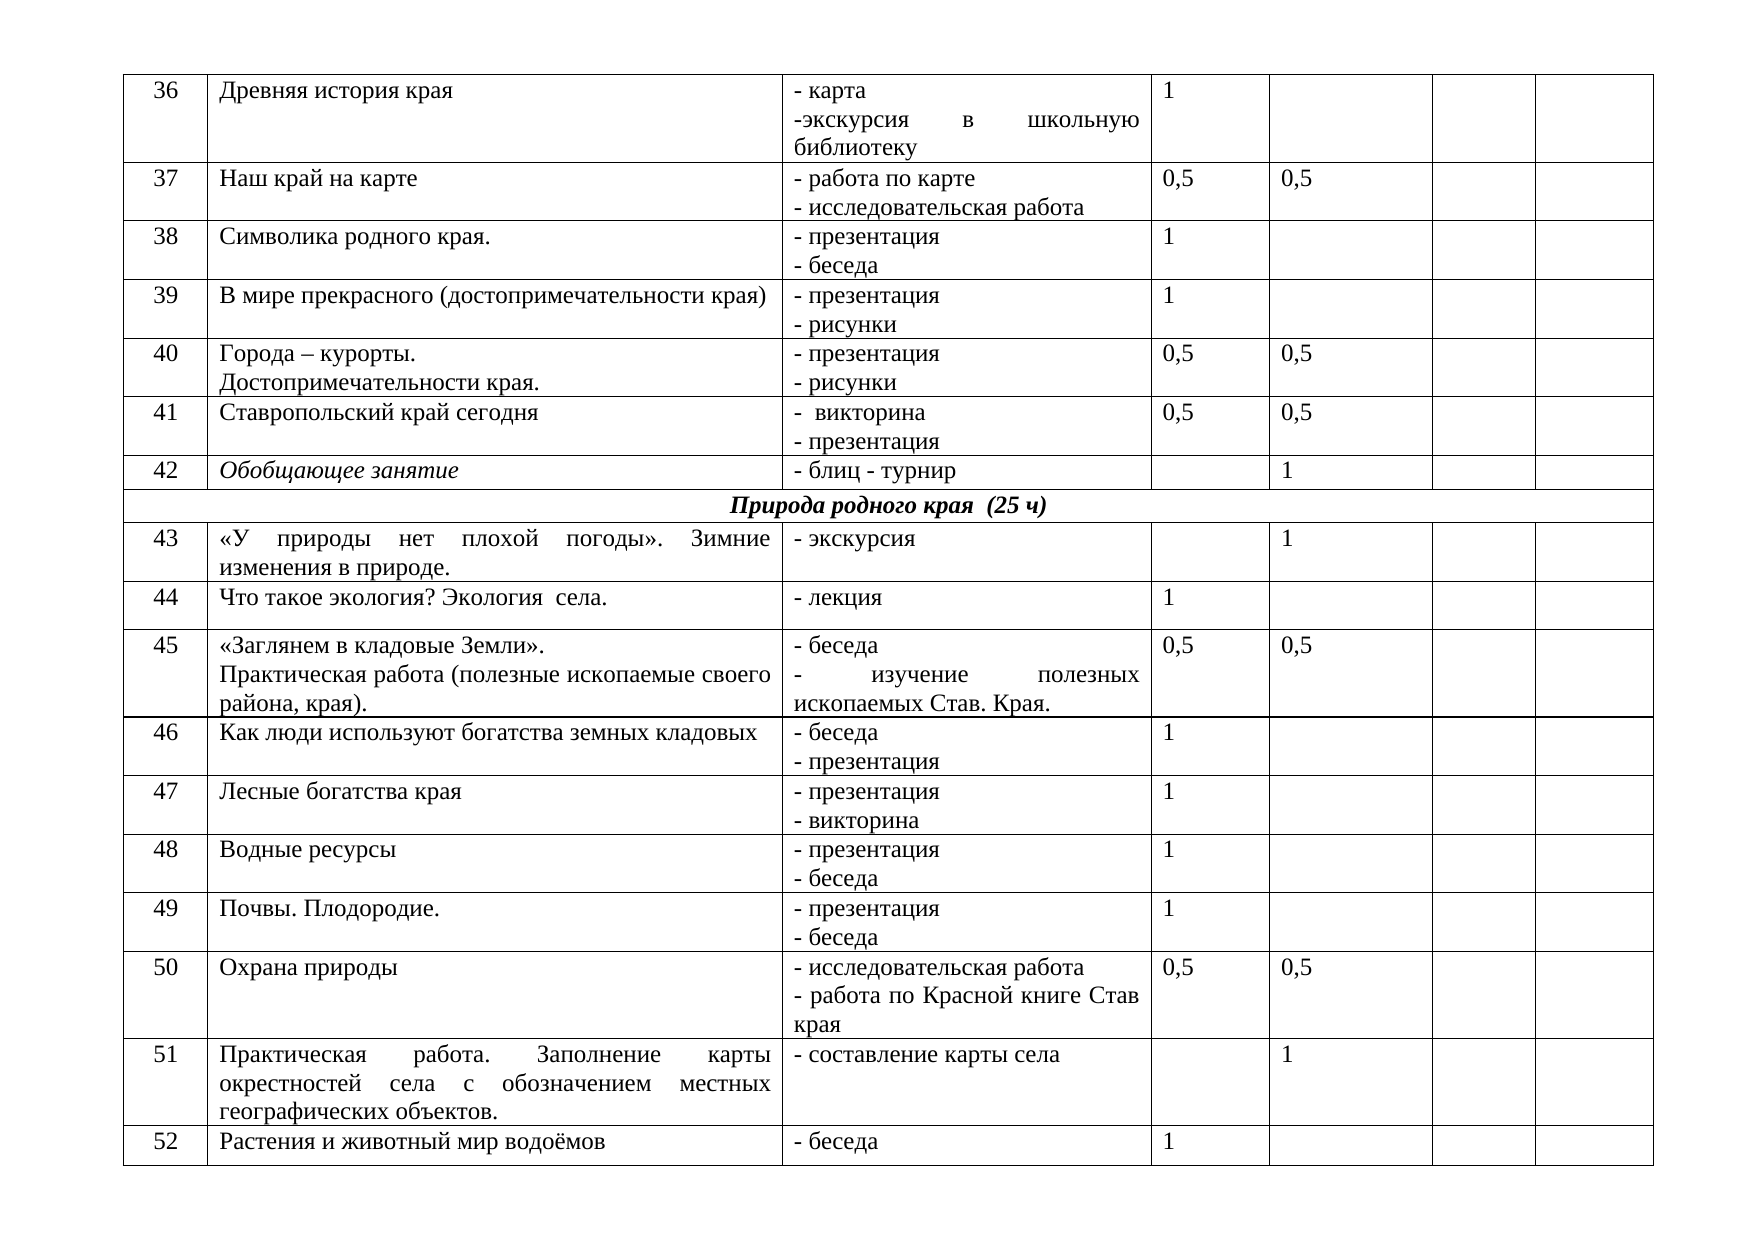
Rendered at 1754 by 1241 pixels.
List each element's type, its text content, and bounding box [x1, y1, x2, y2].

table_cell [1270, 280, 1432, 337]
table_cell - блиц - турнир [783, 456, 1151, 489]
table_cell 1 [1152, 221, 1269, 279]
table_cell [1270, 1126, 1432, 1165]
table_cell [1536, 776, 1653, 833]
table_cell Города – курорты. Достопримечательности края. [208, 339, 782, 396]
table_cell - презентация - беседа [783, 835, 1151, 892]
table_cell [1433, 718, 1535, 775]
table_cell 0,5 [1270, 630, 1432, 716]
table_cell - презентация - рисунки [783, 280, 1151, 337]
table_cell Практическая работа. Заполнение карты окрестностей села с обозначением местных географических объектов. [208, 1039, 782, 1125]
table_cell 49 [124, 893, 207, 951]
table_cell 0,5 [1152, 163, 1269, 220]
table_cell [1433, 163, 1535, 220]
table_cell 51 [124, 1039, 207, 1125]
table_cell 38 [124, 221, 207, 279]
table_cell - презентация - викторина [783, 776, 1151, 833]
table_cell [1433, 835, 1535, 892]
table_cell «У природы нет плохой погоды». Зимние изменения в природе. [208, 523, 782, 581]
table_cell 1 [1270, 1039, 1432, 1125]
table_cell 0,5 [1270, 952, 1432, 1038]
table_cell [1270, 582, 1432, 629]
table_cell 44 [124, 582, 207, 629]
table_cell [1270, 221, 1432, 279]
table_cell Ставропольский край сегодня [208, 397, 782, 454]
table_cell В мире прекрасного (достопримечательности края) [208, 280, 782, 337]
table_cell 1 [1152, 835, 1269, 892]
table_cell 0,5 [1270, 163, 1432, 220]
table_cell [1536, 397, 1653, 454]
table_cell Обобщающее занятие [208, 456, 782, 489]
table_cell [1433, 397, 1535, 454]
table_cell Лесные богатства края [208, 776, 782, 833]
table_cell Водные ресурсы [208, 835, 782, 892]
table_cell 1 [1270, 523, 1432, 581]
table_cell [1433, 582, 1535, 629]
table_cell 36 [124, 75, 207, 162]
table_cell [1433, 776, 1535, 833]
table_cell 45 [124, 630, 207, 716]
table_cell Древняя история края [208, 75, 782, 162]
table_cell [1536, 835, 1653, 892]
table_cell Что такое экология? Экология села. [208, 582, 782, 629]
table_cell Наш край на карте [208, 163, 782, 220]
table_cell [208, 1126, 782, 1165]
table_cell [1536, 582, 1653, 629]
table_cell [1536, 163, 1653, 220]
table_cell [1433, 952, 1535, 1038]
table_cell - презентация - беседа [783, 221, 1151, 279]
table_cell [1270, 718, 1432, 775]
table_cell - экскурсия [783, 523, 1151, 581]
table_cell - лекция [783, 582, 1151, 629]
table_cell [1433, 221, 1535, 279]
table_cell - викторина - презентация [783, 397, 1151, 454]
table_cell [1433, 893, 1535, 951]
table_cell 1 [1152, 582, 1269, 629]
table_cell 0,5 [1152, 397, 1269, 454]
table_cell - беседа - презентация [783, 718, 1151, 775]
table_cell [1433, 339, 1535, 396]
table_cell [1536, 1126, 1653, 1165]
table_cell 0,5 [1152, 339, 1269, 396]
table_cell 0,5 [1270, 339, 1432, 396]
table_cell - составление карты села [783, 1039, 1151, 1125]
table_cell [1536, 893, 1653, 951]
table_cell [1536, 456, 1653, 489]
table_cell [1536, 630, 1653, 716]
table_cell 0,5 [1152, 952, 1269, 1038]
table_cell 43 [124, 523, 207, 581]
table_cell 50 [124, 952, 207, 1038]
table_cell 39 [124, 280, 207, 337]
table_cell [1536, 952, 1653, 1038]
table_cell [1270, 893, 1432, 951]
table_cell [1536, 1039, 1653, 1125]
table_cell - презентация - беседа [783, 893, 1151, 951]
table_cell 1 [1152, 280, 1269, 337]
table_cell [1152, 456, 1269, 489]
table_cell 40 [124, 339, 207, 396]
table_cell Природа родного края (25 ч) [124, 490, 1653, 522]
table_cell [1536, 280, 1653, 337]
table_cell Символика родного края. [208, 221, 782, 279]
table_cell 1 [1152, 893, 1269, 951]
table_cell [1536, 75, 1653, 162]
table_cell [1536, 523, 1653, 581]
table_cell [1152, 523, 1269, 581]
table_cell [1536, 339, 1653, 396]
table_cell 0,5 [1152, 630, 1269, 716]
table_cell [1270, 835, 1432, 892]
table_cell 1 [1152, 718, 1269, 775]
table_cell [1433, 280, 1535, 337]
table_cell Как люди используют богатства земных кладовых [208, 718, 782, 775]
table_cell - презентация - рисунки [783, 339, 1151, 396]
table_cell [1433, 1126, 1535, 1165]
table_cell 1 [1152, 1126, 1269, 1165]
table_cell 37 [124, 163, 207, 220]
table_cell 47 [124, 776, 207, 833]
table_cell [1536, 221, 1653, 279]
table_cell 48 [124, 835, 207, 892]
table_cell [1433, 1039, 1535, 1125]
table_cell «Заглянем в кладовые Земли». Практическая работа (полезные ископаемые своего района, края). [208, 630, 782, 716]
table_cell 1 [1270, 456, 1432, 489]
table_cell 0,5 [1270, 397, 1432, 454]
table_cell - карта -экскурсия в школьную библиотеку [783, 75, 1151, 162]
table_cell [1270, 75, 1432, 162]
table_cell [1270, 776, 1432, 833]
table_cell 1 [1152, 776, 1269, 833]
table_cell 52 [124, 1126, 207, 1165]
table_cell [1536, 718, 1653, 775]
table_cell Почвы. Плодородие. [208, 893, 782, 951]
table_cell 1 [1152, 75, 1269, 162]
table_cell - беседа - изучение полезных ископаемых Став. Края. [783, 630, 1151, 716]
table_cell Охрана природы [208, 952, 782, 1038]
table_cell [1152, 1039, 1269, 1125]
table_cell 41 [124, 397, 207, 454]
table_cell [1433, 630, 1535, 716]
table_cell 46 [124, 718, 207, 775]
table_cell [1433, 75, 1535, 162]
table_cell 42 [124, 456, 207, 489]
table_cell - работа по карте - исследовательская работа [783, 163, 1151, 220]
table_cell - исследовательская работа - работа по Красной книге Став края [783, 952, 1151, 1038]
table_cell [1433, 523, 1535, 581]
table_cell [1433, 456, 1535, 489]
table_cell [783, 1126, 1151, 1165]
